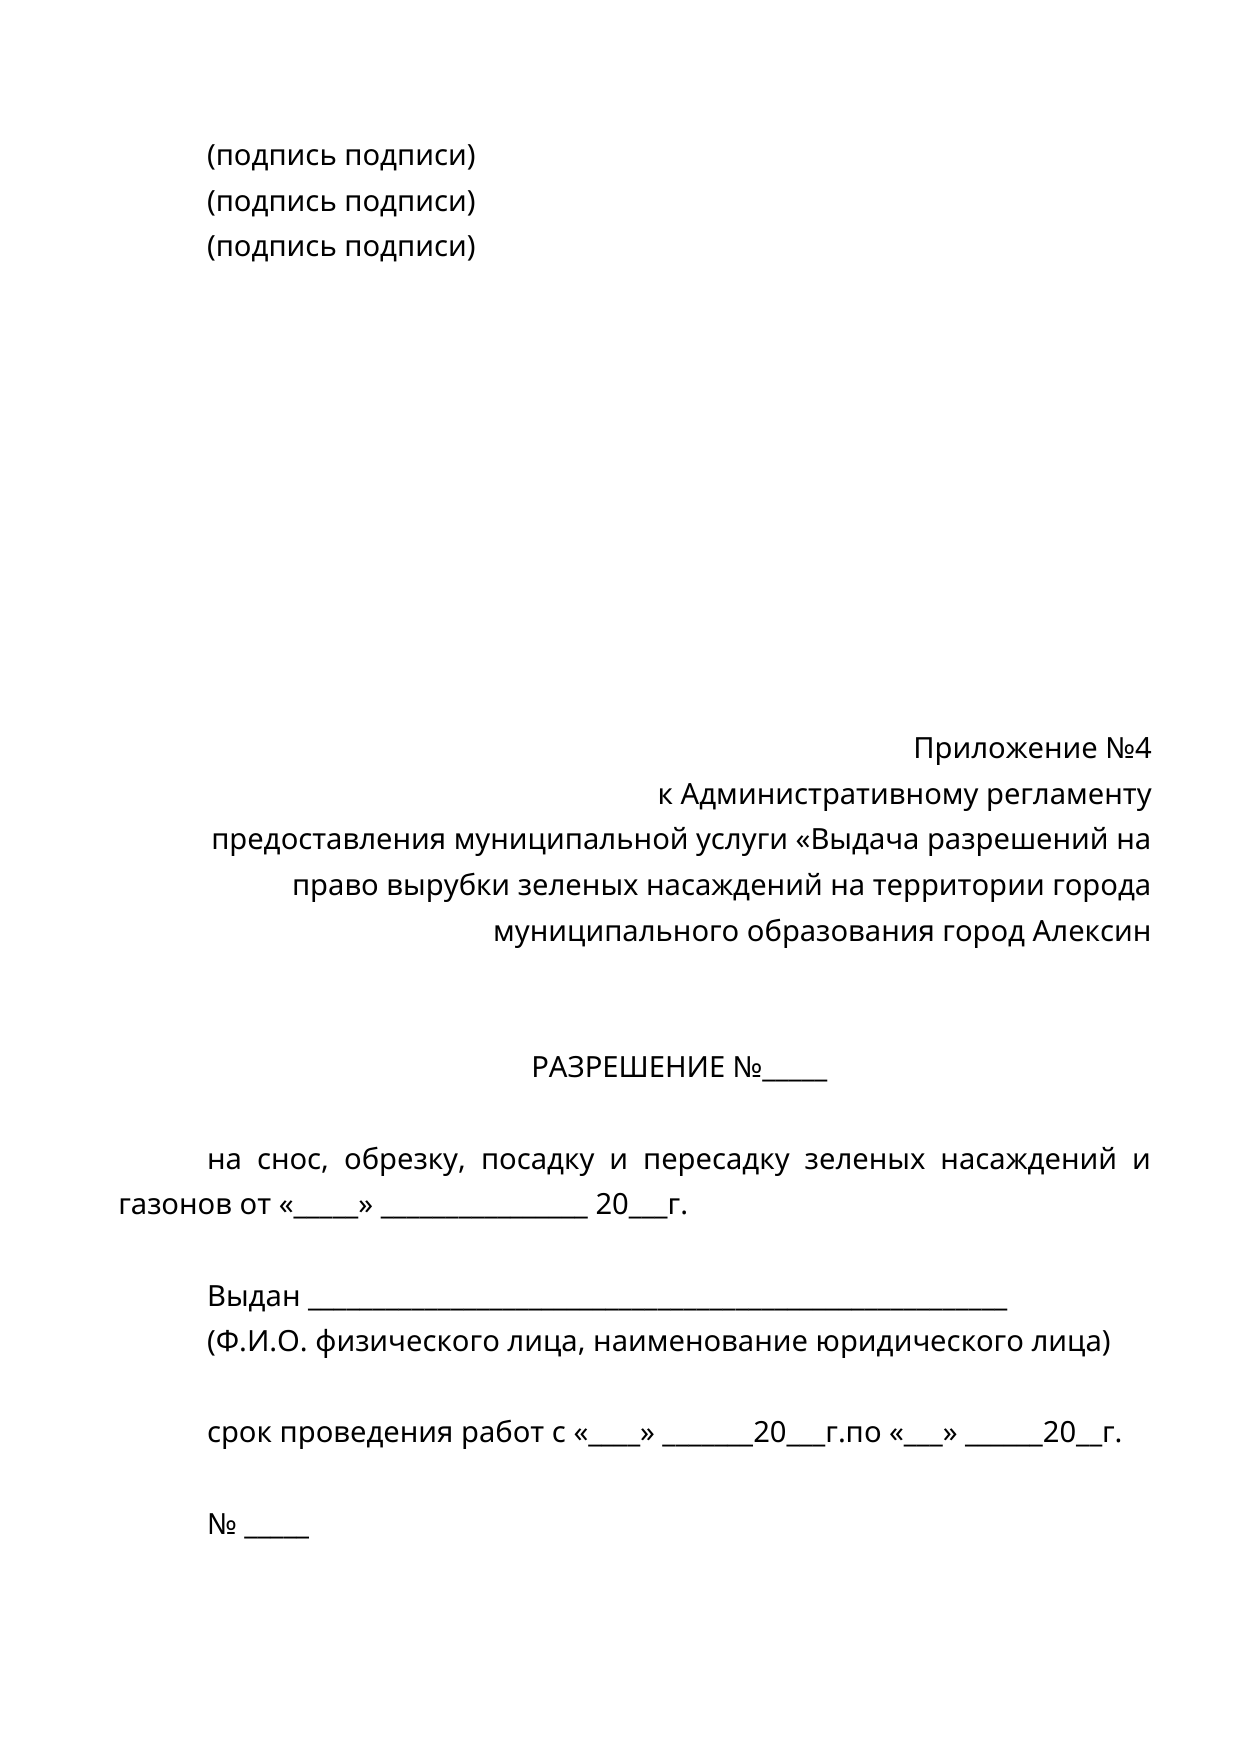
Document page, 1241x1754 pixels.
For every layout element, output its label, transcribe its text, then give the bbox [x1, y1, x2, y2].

text (подпись подписи) [118, 180, 1152, 219]
text (Ф.И.О. физического лица, наименование юридического лица) [118, 1321, 1152, 1360]
text (подпись подписи) [118, 134, 1152, 174]
text (подпись подписи) [118, 226, 1152, 265]
text РАЗРЕШЕНИЕ №_____ [118, 1047, 1152, 1086]
text к Административному регламенту [118, 773, 1152, 813]
text муниципального образования город Алексин [118, 910, 1152, 949]
text на снос, обрезку, посадку и пересадку зеленых насаждений и газонов от «_____» ________________ 20___г. [118, 1138, 1152, 1223]
text предоставления муниципальной услуги «Выдача разрешений на право вырубки зеленых насаждений на территории города [118, 819, 1152, 904]
text Приложение №4 [118, 727, 1152, 767]
text Выдан ______________________________________________________ [118, 1275, 1152, 1314]
text срок проведения работ с «____» _______20___г.по «___» ______20__г. [118, 1412, 1152, 1451]
text № _____ [118, 1503, 1152, 1543]
